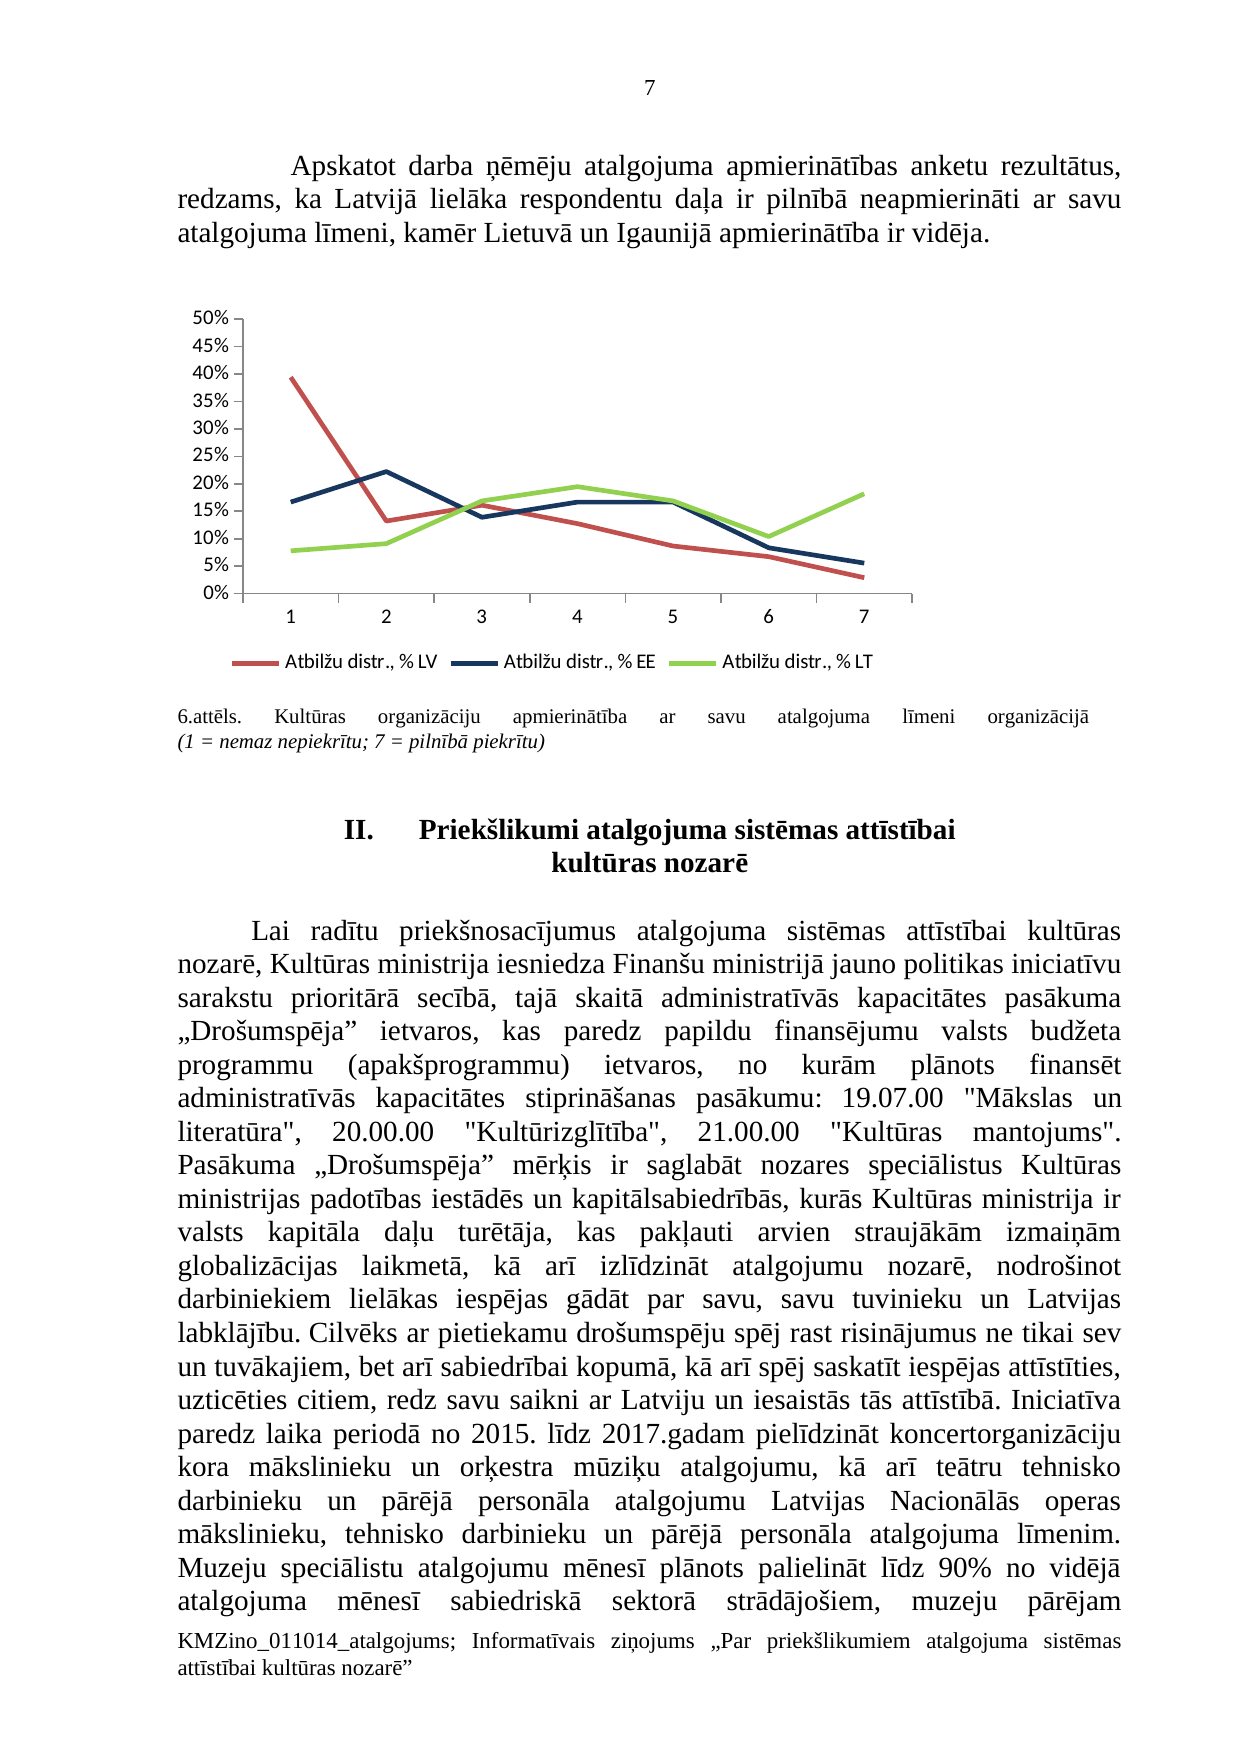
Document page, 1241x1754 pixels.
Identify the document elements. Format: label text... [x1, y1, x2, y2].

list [177, 913, 1122, 1617]
list kultūras nozarē [177, 846, 1122, 879]
text 6.attēls. Kultūras organizāciju apmierinātība ar savu atalgojuma līmeni organizācijā (1 = nemaz nepiekrītu; 7 = pilnībā piekrītu) [177, 704, 1122, 753]
list Priekšlikumi atalgojuma sistēmas attīstībai [177, 812, 1122, 846]
text Apskatot darba ņēmēju atalgojuma apmierinātības anketu rezultātus, redzams, ka Latvijā lielāka respondentu daļa ir pilnībā neapmierināti ar savu atalgojuma līmeni, kamēr Lietuvā un Igaunijā apmierinātība ir vidēja. [177, 148, 1122, 248]
